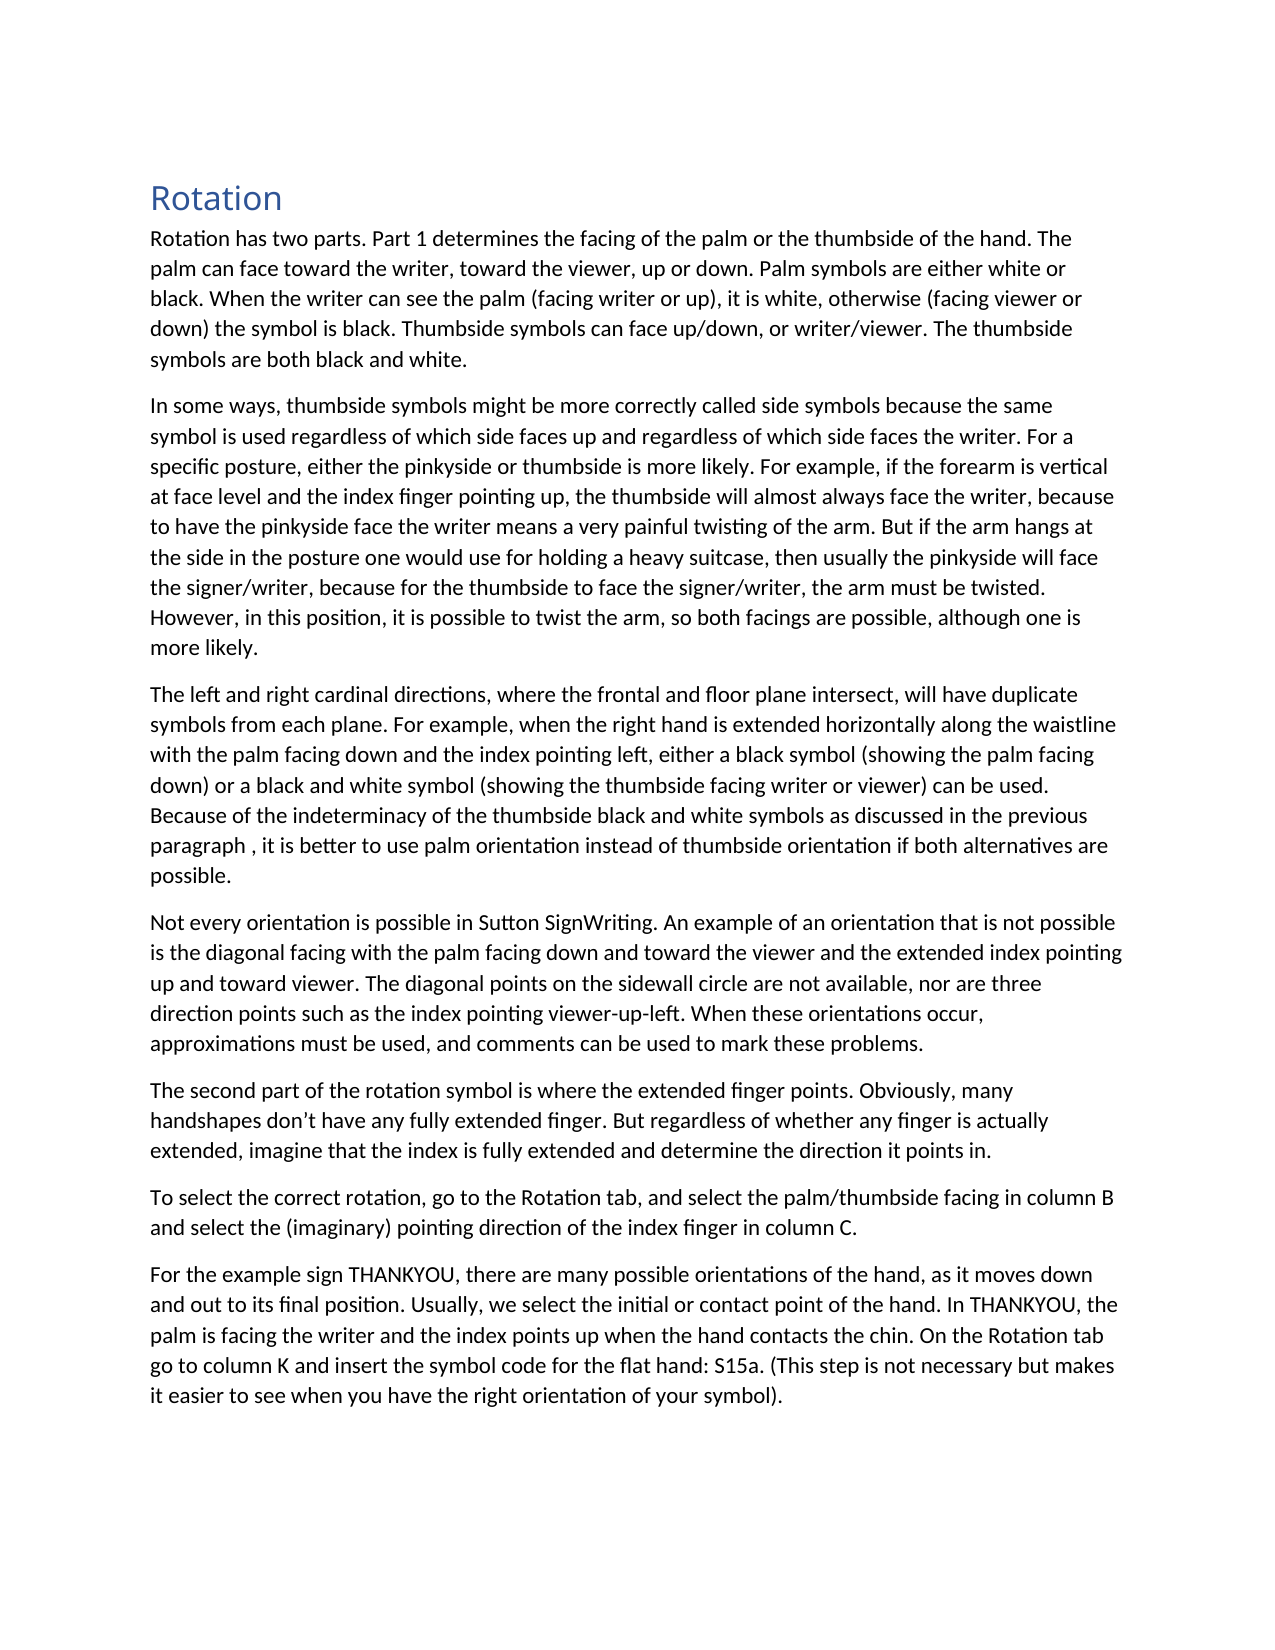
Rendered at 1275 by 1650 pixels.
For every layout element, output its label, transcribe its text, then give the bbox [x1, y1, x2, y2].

text To select the correct rotation, go to the Rotation tab, and select the palm/thumbside facing in column B and select the (imaginary) pointing direction of the index finger in column C. [150, 1183, 1125, 1242]
subtitle Rotation [150, 175, 1125, 220]
text The second part of the rotation symbol is where the extended finger points. Obviously, many handshapes don’t have any fully extended finger. But regardless of whether any finger is actually extended, imagine that the index is fully extended and determine the direction it points in. [150, 1076, 1125, 1164]
text The left and right cardinal directions, where the frontal and floor plane intersect, will have duplicate symbols from each plane. For example, when the right hand is extended horizontally along the waistline with the palm facing down and the index pointing left, either a black symbol (showing the palm facing down) or a black and white symbol (showing the thumbside facing writer or viewer) can be used. Because of the indeterminacy of the thumbside black and white symbols as discussed in the previous paragraph , it is better to use palm orientation instead of thumbside orientation if both alternatives are possible. [150, 680, 1125, 889]
text Rotation has two parts. Part 1 determines the facing of the palm or the thumbside of the hand. The palm can face toward the writer, toward the viewer, up or down. Palm symbols are either white or black. When the writer can see the palm (facing writer or up), it is white, otherwise (facing viewer or down) the symbol is black. Thumbside symbols can face up/down, or writer/viewer. The thumbside symbols are both black and white. [150, 224, 1125, 373]
text In some ways, thumbside symbols might be more correctly called side symbols because the same symbol is used regardless of which side faces up and regardless of which side faces the writer. For a specific posture, either the pinkyside or thumbside is more likely. For example, if the forearm is vertical at face level and the index finger pointing up, the thumbside will almost always face the writer, because to have the pinkyside face the writer means a very painful twisting of the arm. But if the arm hangs at the side in the posture one would use for holding a heavy suitcase, then usually the pinkyside will face the signer/writer, because for the thumbside to face the signer/writer, the arm must be twisted. However, in this position, it is possible to twist the arm, so both facings are possible, although one is more likely. [150, 392, 1125, 661]
text For the example sign THANKYOU, there are many possible orientations of the hand, as it moves down and out to its final position. Usually, we select the initial or contact point of the hand. In THANKYOU, the palm is facing the writer and the index points up when the hand contacts the chin. On the Rotation tab go to column K and insert the symbol code for the flat hand: S15a. (This step is not necessary but makes it easier to see when you have the right orientation of your symbol). [150, 1260, 1125, 1409]
text Not every orientation is possible in Sutton SignWriting. An example of an orientation that is not possible is the diagonal facing with the palm facing down and toward the viewer and the extended index pointing up and toward viewer. The diagonal points on the sidewall circle are not available, nor are three direction points such as the index pointing viewer-up-left. When these orientations occur, approximations must be used, and comments can be used to mark these problems. [150, 908, 1125, 1057]
